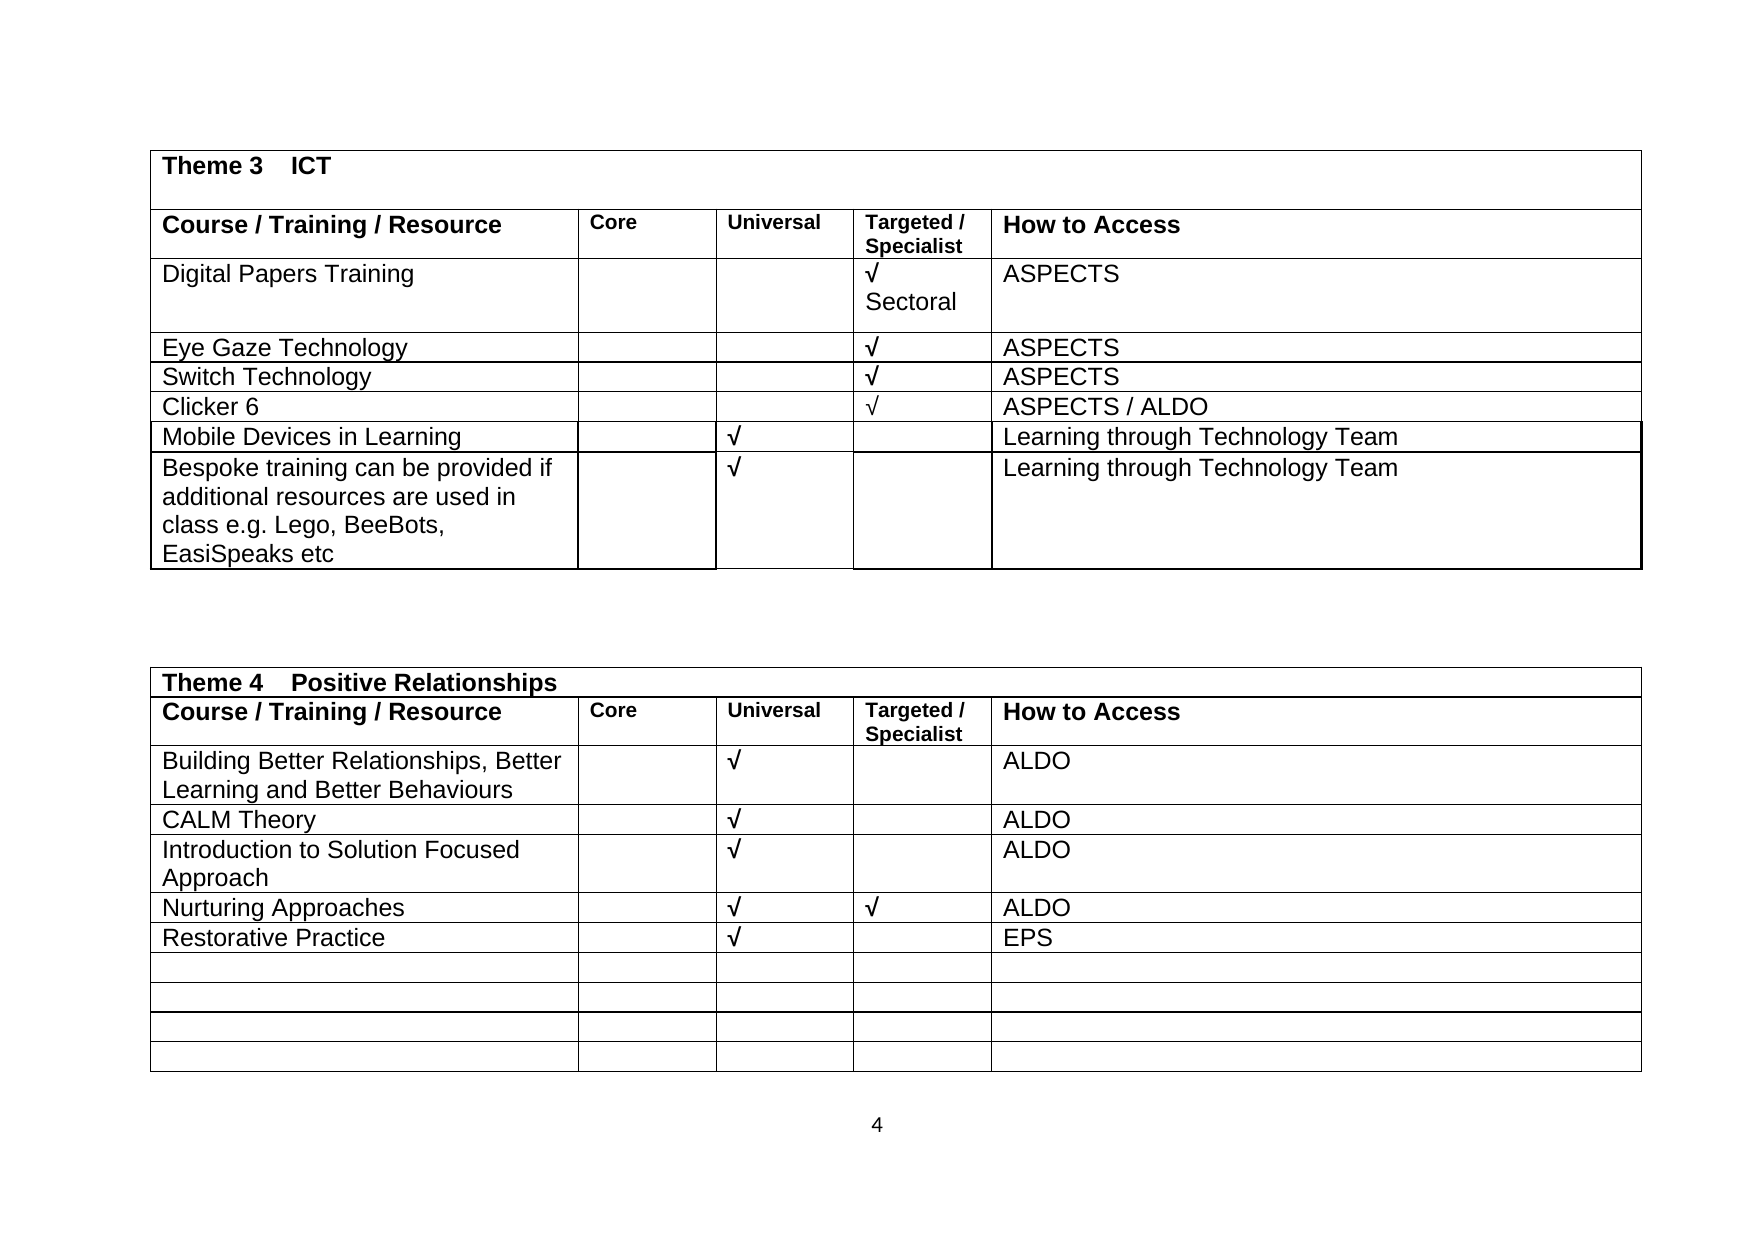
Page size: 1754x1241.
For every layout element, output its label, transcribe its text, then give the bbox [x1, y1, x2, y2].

table_cell ASPECTS / ALDO [992, 392, 1641, 421]
table_cell ALDO [992, 893, 1641, 922]
table_cell √ Sectoral [854, 259, 991, 332]
table_cell Targeted / Specialist [854, 698, 991, 745]
table_cell Digital Papers Training [151, 259, 578, 332]
table_cell [854, 835, 991, 892]
table_cell [854, 1013, 991, 1041]
table_cell √ [717, 422, 853, 451]
table_cell √ [854, 893, 991, 922]
table_cell [151, 953, 578, 982]
table_cell [992, 983, 1641, 1011]
table_cell [992, 953, 1641, 982]
table_cell Building Better Relationships, Better Learning and Better Behaviours [151, 746, 578, 804]
table_cell Core [579, 210, 716, 257]
table_cell √ [717, 805, 853, 834]
table_cell EPS [992, 923, 1641, 952]
table_cell [579, 363, 716, 391]
table_cell [579, 835, 716, 892]
table_cell How to Access [992, 698, 1641, 745]
table_cell Course / Training / Resource [151, 698, 578, 745]
table_cell Mobile Devices in Learning [152, 422, 577, 451]
table_cell [579, 422, 715, 451]
table_cell Clicker 6 [151, 392, 578, 421]
table_cell ALDO [992, 835, 1641, 892]
table_cell Nurturing Approaches [151, 893, 578, 922]
table_cell Core [579, 698, 716, 745]
table_cell [579, 259, 716, 332]
table_cell [579, 392, 716, 421]
table_cell √ [854, 363, 991, 391]
table_cell [579, 1013, 716, 1041]
table_cell [717, 1013, 853, 1041]
table_cell Learning through Technology Team [993, 422, 1640, 451]
table_cell [854, 953, 991, 982]
table_cell [854, 983, 991, 1011]
table_cell ALDO [992, 746, 1641, 804]
table_cell Restorative Practice [151, 923, 578, 952]
table_cell [151, 983, 578, 1011]
table_cell [717, 333, 853, 361]
table_cell ASPECTS [992, 363, 1641, 391]
table_cell √ [717, 835, 853, 892]
table_cell [854, 1042, 991, 1071]
table_cell [717, 1042, 853, 1071]
table_cell [717, 392, 853, 421]
table_cell √ [717, 746, 853, 804]
table_cell ASPECTS [992, 333, 1641, 361]
table_cell Introduction to Solution Focused Approach [151, 835, 578, 892]
table_cell [579, 746, 716, 804]
table_cell [579, 805, 716, 834]
table_cell Universal [717, 210, 853, 257]
table_cell How to Access [992, 210, 1641, 257]
table_cell CALM Theory [151, 805, 578, 834]
table_cell √ [717, 893, 853, 922]
table_cell [717, 363, 853, 391]
table_cell Targeted / Specialist [854, 210, 991, 257]
table_cell [992, 1013, 1641, 1041]
table_cell [579, 923, 716, 952]
table_cell Theme 3 ICT [151, 151, 1641, 208]
table_header Theme 4 Positive Relationships [151, 668, 1641, 696]
table_cell √ [717, 452, 853, 568]
table_cell [151, 1042, 578, 1071]
table_cell [854, 923, 991, 952]
table_cell [854, 805, 991, 834]
table_cell [579, 983, 716, 1011]
table_cell [579, 953, 716, 982]
table_cell Learning through Technology Team [993, 453, 1640, 568]
table_cell √ [717, 923, 853, 952]
table_cell [717, 259, 853, 332]
table_cell [854, 746, 991, 804]
table_cell ALDO [992, 805, 1641, 834]
table_cell [579, 333, 716, 361]
table_cell [992, 1042, 1641, 1071]
table_cell Course / Training / Resource [151, 210, 578, 257]
table_cell √ [854, 392, 991, 421]
table_cell Bespoke training can be provided if additional resources are used in class e.g. Lego, BeeBots, EasiSpeaks etc [152, 453, 577, 568]
table_cell [579, 1042, 716, 1071]
table_cell [717, 983, 853, 1011]
table_cell [579, 453, 715, 568]
table_cell [151, 1013, 578, 1041]
table_cell [717, 953, 853, 982]
table_cell [854, 422, 991, 451]
table_cell ASPECTS [992, 259, 1641, 332]
table_cell Universal [717, 698, 853, 745]
table_cell √ [854, 333, 991, 361]
table_cell [579, 893, 716, 922]
table_cell Switch Technology [151, 363, 578, 391]
table_cell Eye Gaze Technology [151, 333, 578, 361]
table_cell [854, 453, 991, 568]
